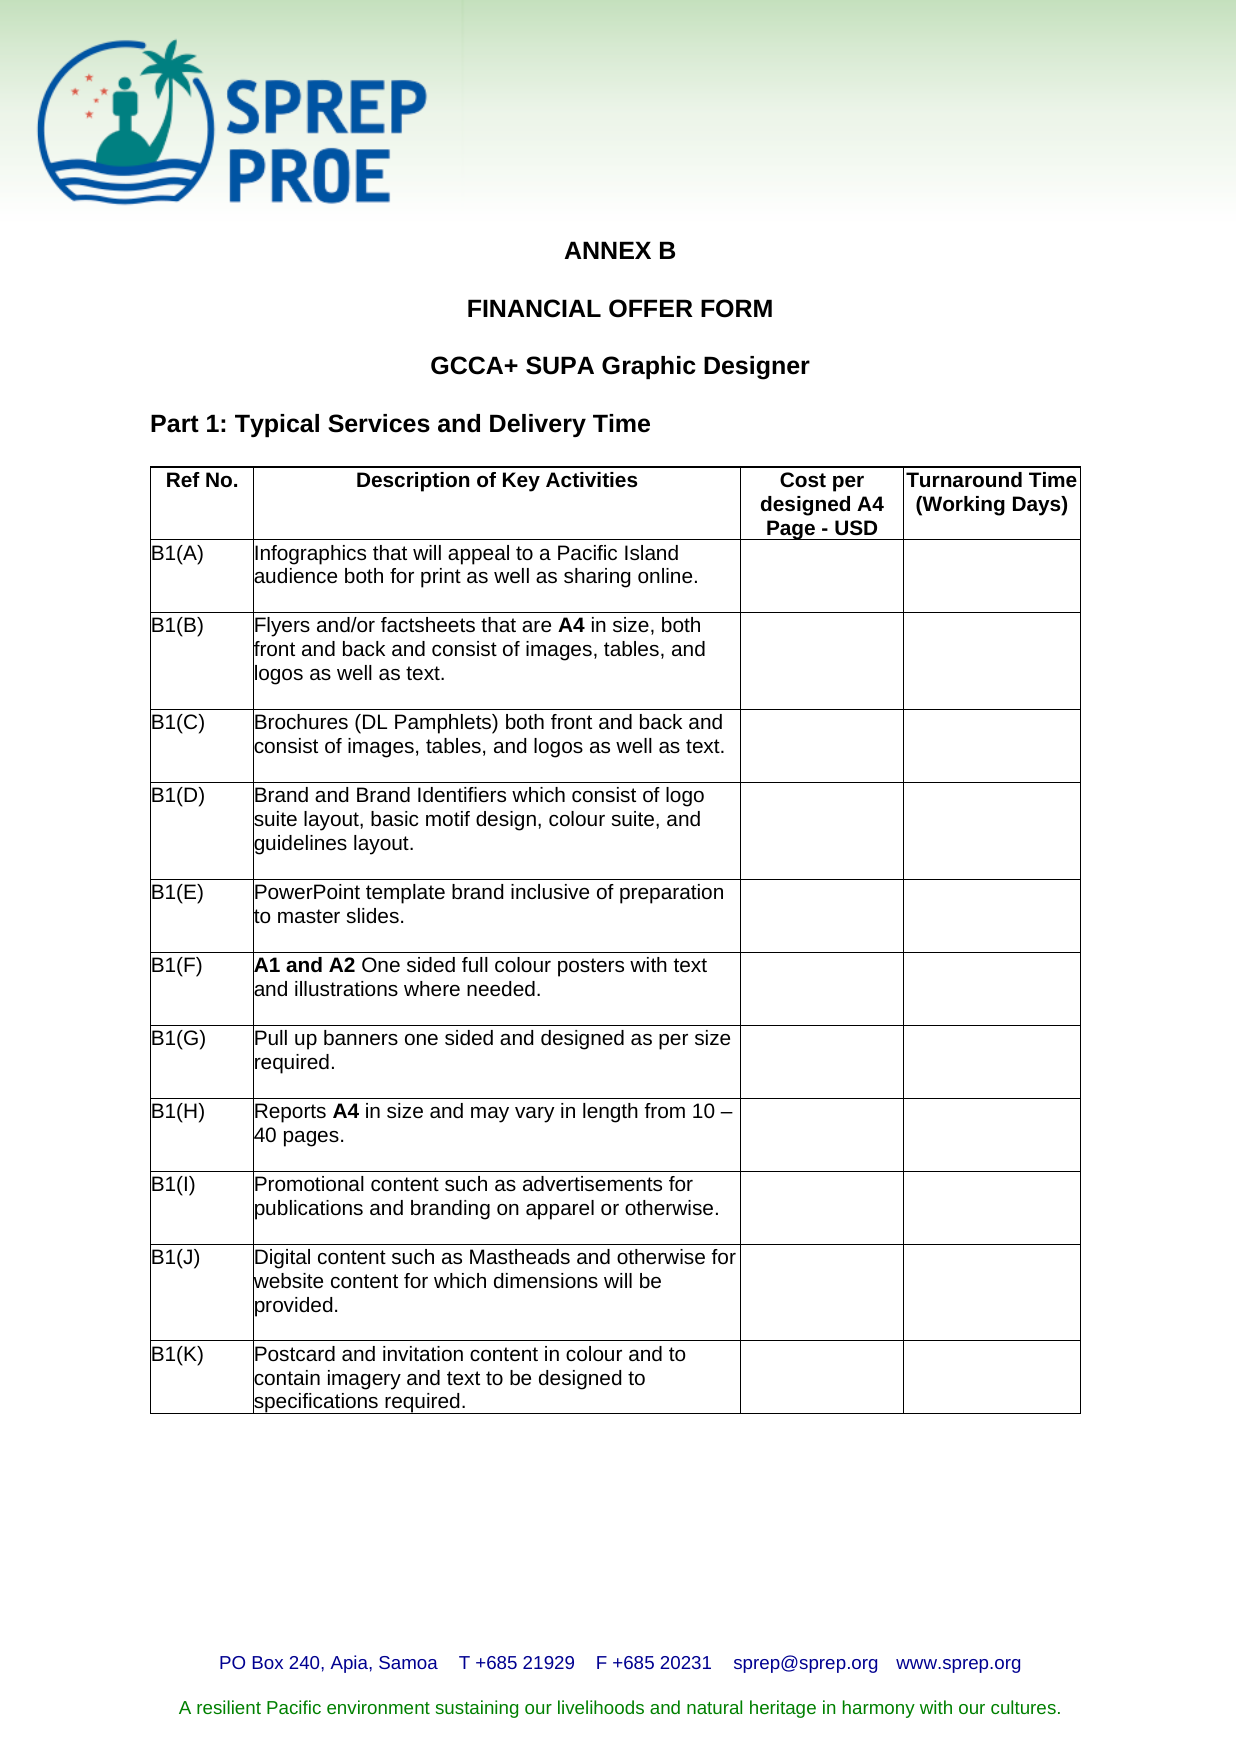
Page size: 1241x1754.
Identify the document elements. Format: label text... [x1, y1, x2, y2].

table_cell Digital content such as Mastheads and otherwise for website content for which dimensions will be provided. [254, 1245, 740, 1340]
table_cell B1(D) [151, 783, 253, 879]
table_cell [741, 1341, 903, 1413]
table_cell [904, 880, 1080, 952]
table_cell [904, 540, 1080, 612]
table_cell [904, 953, 1080, 1025]
table_cell Postcard and invitation content in colour and to contain imagery and text to be designed to specifications required. [254, 1341, 740, 1413]
table_header Description of Key Activities [254, 468, 740, 539]
table_cell [741, 613, 903, 709]
table_cell [741, 953, 903, 1025]
table_cell Pull up banners one sided and designed as per size required. [254, 1026, 740, 1098]
table_cell [741, 1245, 903, 1340]
text ANNEX B [150, 236, 1090, 265]
table_cell [904, 1341, 1080, 1413]
table_cell B1(F) [151, 953, 253, 1025]
table_cell Infographics that will appeal to a Pacific Island audience both for print as well as sharing online. [254, 540, 740, 612]
table_header Turnaround Time (Working Days) [904, 468, 1080, 539]
table_header Ref No. [151, 468, 253, 539]
table_cell B1(A) [151, 540, 253, 612]
table_cell Brochures (DL Pamphlets) both front and back and consist of images, tables, and logos as well as text. [254, 710, 740, 782]
table_cell [904, 613, 1080, 709]
table_cell [904, 1172, 1080, 1243]
table_cell [741, 880, 903, 952]
table_cell [904, 1026, 1080, 1098]
table_cell [741, 1099, 903, 1171]
table_cell [904, 1245, 1080, 1340]
text FINANCIAL OFFER FORM [150, 294, 1090, 323]
text Part 1: Typical Services and Delivery Time [150, 409, 1090, 438]
table_cell B1(G) [151, 1026, 253, 1098]
table_cell B1(I) [151, 1172, 253, 1243]
table_cell [741, 1172, 903, 1243]
table_cell [904, 1099, 1080, 1171]
table_cell B1(C) [151, 710, 253, 782]
table_cell B1(J) [151, 1245, 253, 1340]
table_cell PowerPoint template brand inclusive of preparation to master slides. [254, 880, 740, 952]
table_cell [904, 783, 1080, 879]
picture [0, 0, 1236, 244]
table_cell Promotional content such as advertisements for publications and branding on apparel or otherwise. [254, 1172, 740, 1243]
table_cell B1(E) [151, 880, 253, 952]
table_cell Reports A4 in size and may vary in length from 10 – 40 pages. [254, 1099, 740, 1171]
table_cell Brand and Brand Identifiers which consist of logo suite layout, basic motif design, colour suite, and guidelines layout. [254, 783, 740, 879]
table_cell B1(K) [151, 1341, 253, 1413]
table_cell [741, 710, 903, 782]
table_cell [741, 1026, 903, 1098]
table_cell [904, 710, 1080, 782]
table_cell A1 and A2 One sided full colour posters with text and illustrations where needed. [254, 953, 740, 1025]
table_cell [741, 783, 903, 879]
table_cell B1(B) [151, 613, 253, 709]
table_cell B1(H) [151, 1099, 253, 1171]
table_header Cost per designed A4 Page - USD [741, 468, 903, 539]
text GCCA+ SUPA Graphic Designer [150, 351, 1090, 380]
table_cell [741, 540, 903, 612]
table_cell Flyers and/or factsheets that are A4 in size, both front and back and consist of images, tables, and logos as well as text. [254, 613, 740, 709]
